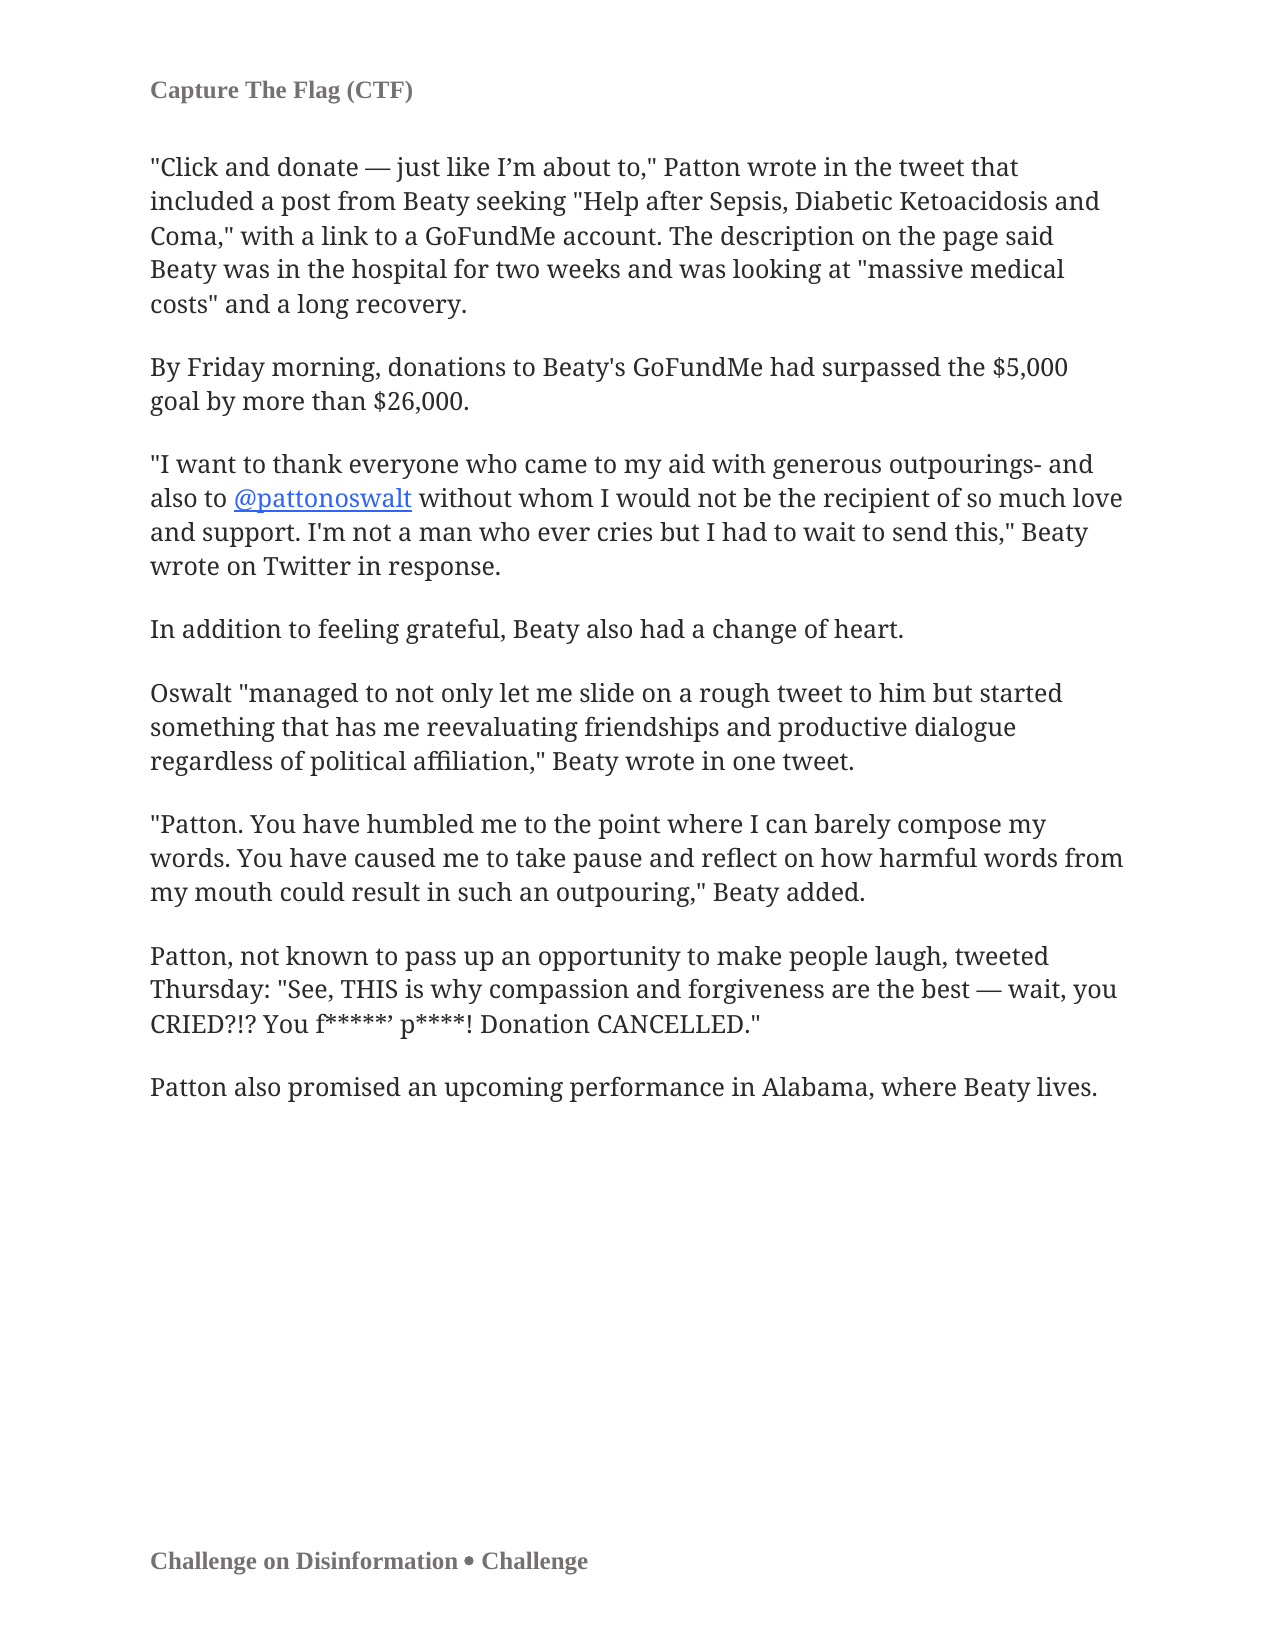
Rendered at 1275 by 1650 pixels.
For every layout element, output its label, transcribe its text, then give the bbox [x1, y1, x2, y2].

text "I want to thank everyone who came to my aid with generous outpourings- and also to @pattonoswalt without whom I would not be the recipient of so much love and support. I'm not a man who ever cries but I had to wait to send this," Beaty wrote on Twitter in response. [150, 447, 1125, 583]
text In addition to feeling grateful, Beaty also had a change of heart. [150, 612, 1125, 646]
text Patton, not known to pass up an opportunity to make people laugh, tweeted Thursday: "See, THIS is why compassion and forgiveness are the best — wait, you CRIED?!? You f*****’ p****! Donation CANCELLED." [150, 938, 1125, 1040]
text "Patton. You have humbled me to the point where I can barely compose my words. You have caused me to take pause and reflect on how harmful words from my mouth could result in such an outpouring," Beaty added. [150, 807, 1125, 909]
text "Click and donate — just like I’m about to," Patton wrote in the tweet that included a post from Beaty seeking "Help after Sepsis, Diabetic Ketoacidosis and Coma," with a link to a GoFundMe account. The description on the page said Beaty was in the hospital for two weeks and was looking at "massive medical costs" and a long recovery. [150, 150, 1125, 320]
text Oswalt "managed to not only let me slide on a rough tweet to him but started something that has me reevaluating friendships and productive dialogue regardless of political affiliation," Beaty wrote in one tweet. [150, 675, 1125, 778]
text By Friday morning, donations to Beaty's GoFundMe had surpassed the $5,000 goal by more than $26,000. [150, 349, 1125, 418]
text Patton also promised an upcoming performance in Alabama, where Beaty lives. [150, 1069, 1125, 1103]
